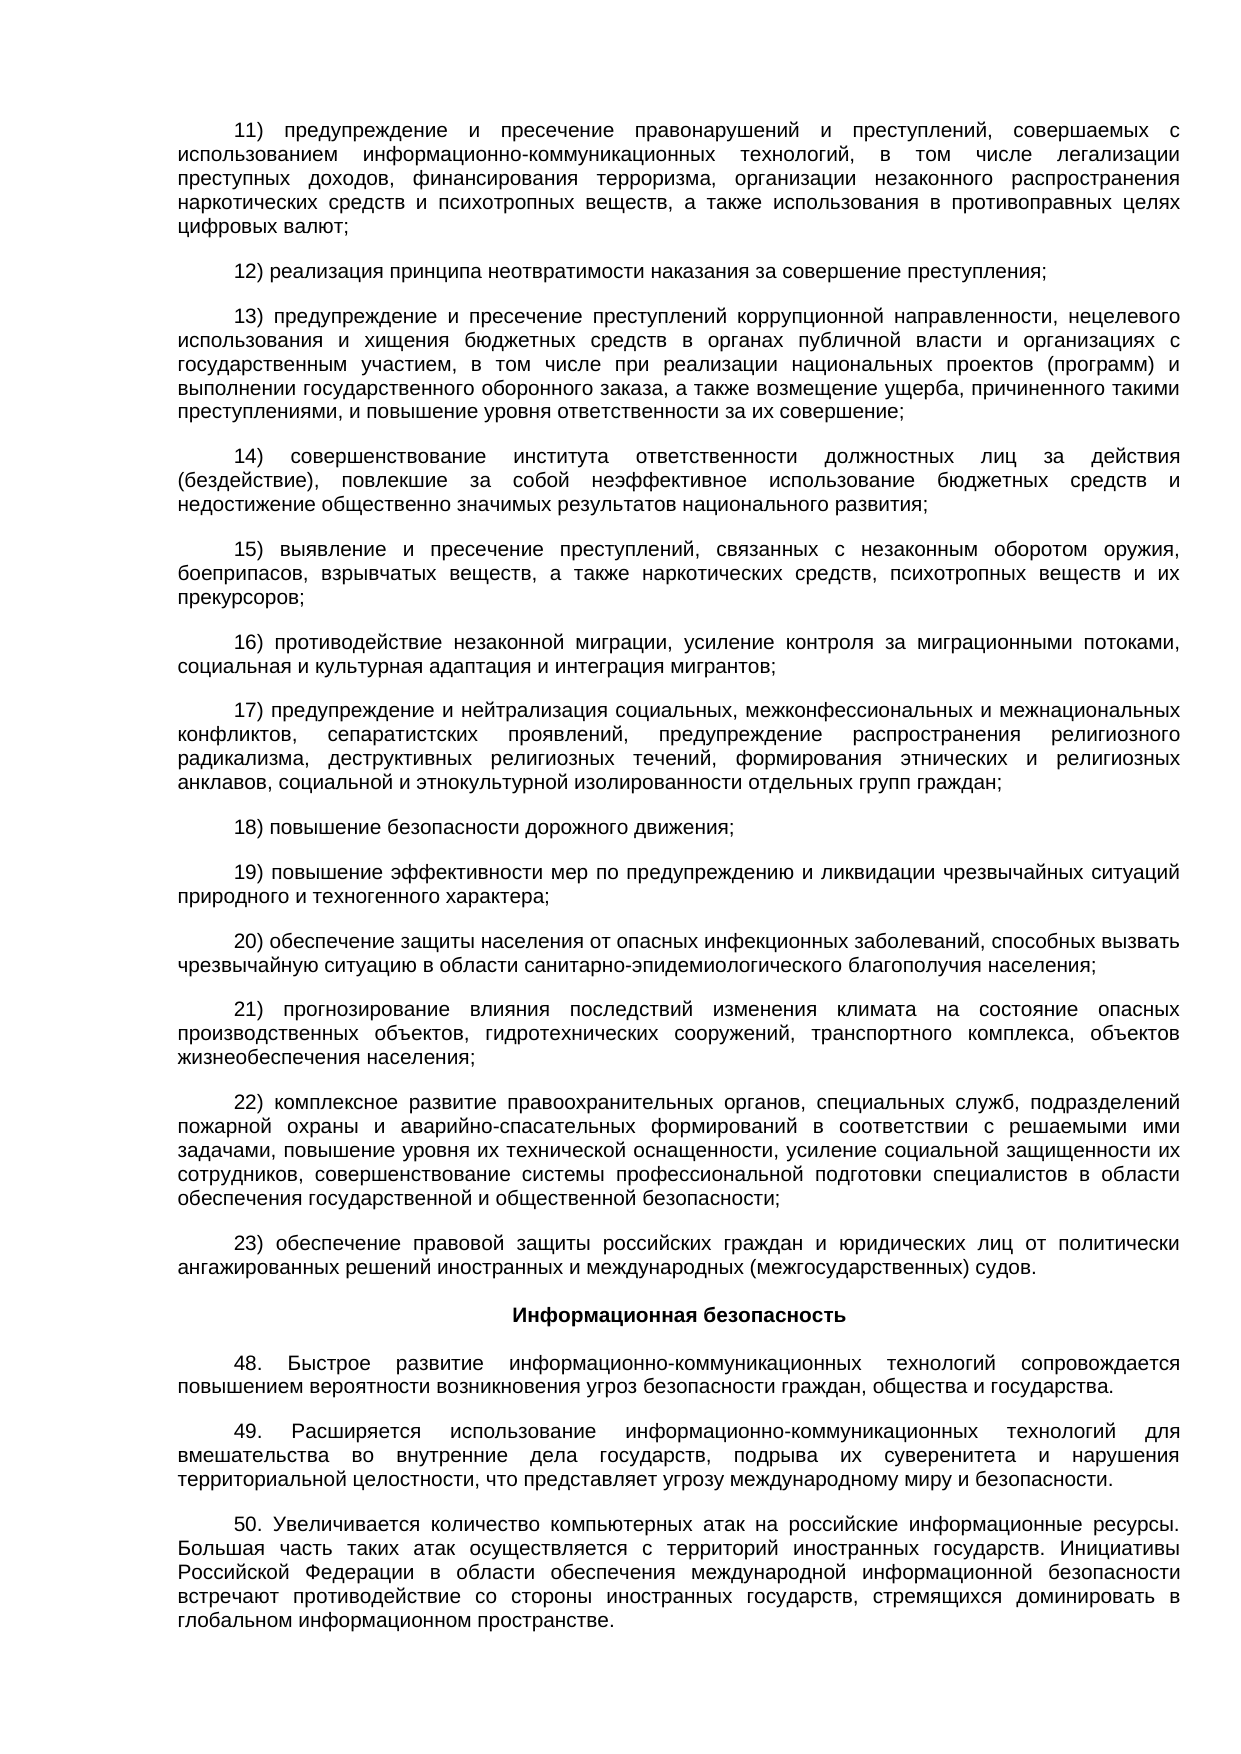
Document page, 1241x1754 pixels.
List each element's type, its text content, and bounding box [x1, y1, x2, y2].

text 17) предупреждение и нейтрализация социальных, межконфессиональных и межнациональных конфликтов, сепаратистских проявлений, предупреждение распространения религиозного радикализма, деструктивных религиозных течений, формирования этнических и религиозных анклавов, социальной и этнокультурной изолированности отдельных групп граждан; [177, 698, 1181, 794]
text 13) предупреждение и пресечение преступлений коррупционной направленности, нецелевого использования и хищения бюджетных средств в органах публичной власти и организациях с государственным участием, в том числе при реализации национальных проектов (программ) и выполнении государственного оборонного заказа, а также возмещение ущерба, причиненного такими преступлениями, и повышение уровня ответственности за их совершение; [177, 303, 1181, 423]
text 21) прогнозирование влияния последствий изменения климата на состояние опасных производственных объектов, гидротехнических сооружений, транспортного комплекса, объектов жизнеобеспечения населения; [177, 997, 1181, 1069]
text 11) предупреждение и пресечение правонарушений и преступлений, совершаемых с использованием информационно-коммуникационных технологий, в том числе легализации преступных доходов, финансирования терроризма, организации незаконного распространения наркотических средств и психотропных веществ, а также использования в противоправных целях цифровых валют; [177, 118, 1181, 238]
text 22) комплексное развитие правоохранительных органов, специальных служб, подразделений пожарной охраны и аварийно-спасательных формирований в соответствии с решаемыми ими задачами, повышение уровня их технической оснащенности, усиление социальной защищенности их сотрудников, совершенствование системы профессиональной подготовки специалистов в области обеспечения государственной и общественной безопасности; [177, 1090, 1181, 1210]
text 16) противодействие незаконной миграции, усиление контроля за миграционными потоками, социальная и культурная адаптация и интеграция мигрантов; [177, 629, 1181, 677]
text 20) обеспечение защиты населения от опасных инфекционных заболеваний, способных вызвать чрезвычайную ситуацию в области санитарно-эпидемиологического благополучия населения; [177, 928, 1181, 976]
text 50. Увеличивается количество компьютерных атак на российские информационные ресурсы. Большая часть таких атак осуществляется с территорий иностранных государств. Инициативы Российской Федерации в области обеспечения международной информационной безопасности встречают противодействие со стороны иностранных государств, стремящихся доминировать в глобальном информационном пространстве. [177, 1512, 1181, 1632]
text 49. Расширяется использование информационно-коммуникационных технологий для вмешательства во внутренние дела государств, подрыва их суверенитета и нарушения территориальной целостности, что представляет угрозу международному миру и безопасности. [177, 1419, 1181, 1491]
text 15) выявление и пресечение преступлений, связанных с незаконным оборотом оружия, боеприпасов, взрывчатых веществ, а также наркотических средств, психотропных веществ и их прекурсоров; [177, 537, 1181, 609]
text 18) повышение безопасности дорожного движения; [177, 815, 1181, 839]
text 48. Быстрое развитие информационно-коммуникационных технологий сопровождается повышением вероятности возникновения угроз безопасности граждан, общества и государства. [177, 1350, 1181, 1398]
title Информационная безопасность [177, 1302, 1181, 1326]
text 14) совершенствование института ответственности должностных лиц за действия (бездействие), повлекшие за собой неэффективное использование бюджетных средств и недостижение общественно значимых результатов национального развития; [177, 444, 1181, 516]
text 23) обеспечение правовой защиты российских граждан и юридических лиц от политически ангажированных решений иностранных и международных (межгосударственных) судов. [177, 1231, 1181, 1278]
text 19) повышение эффективности мер по предупреждению и ликвидации чрезвычайных ситуаций природного и техногенного характера; [177, 860, 1181, 908]
text 12) реализация принципа неотвратимости наказания за совершение преступления; [177, 259, 1181, 283]
